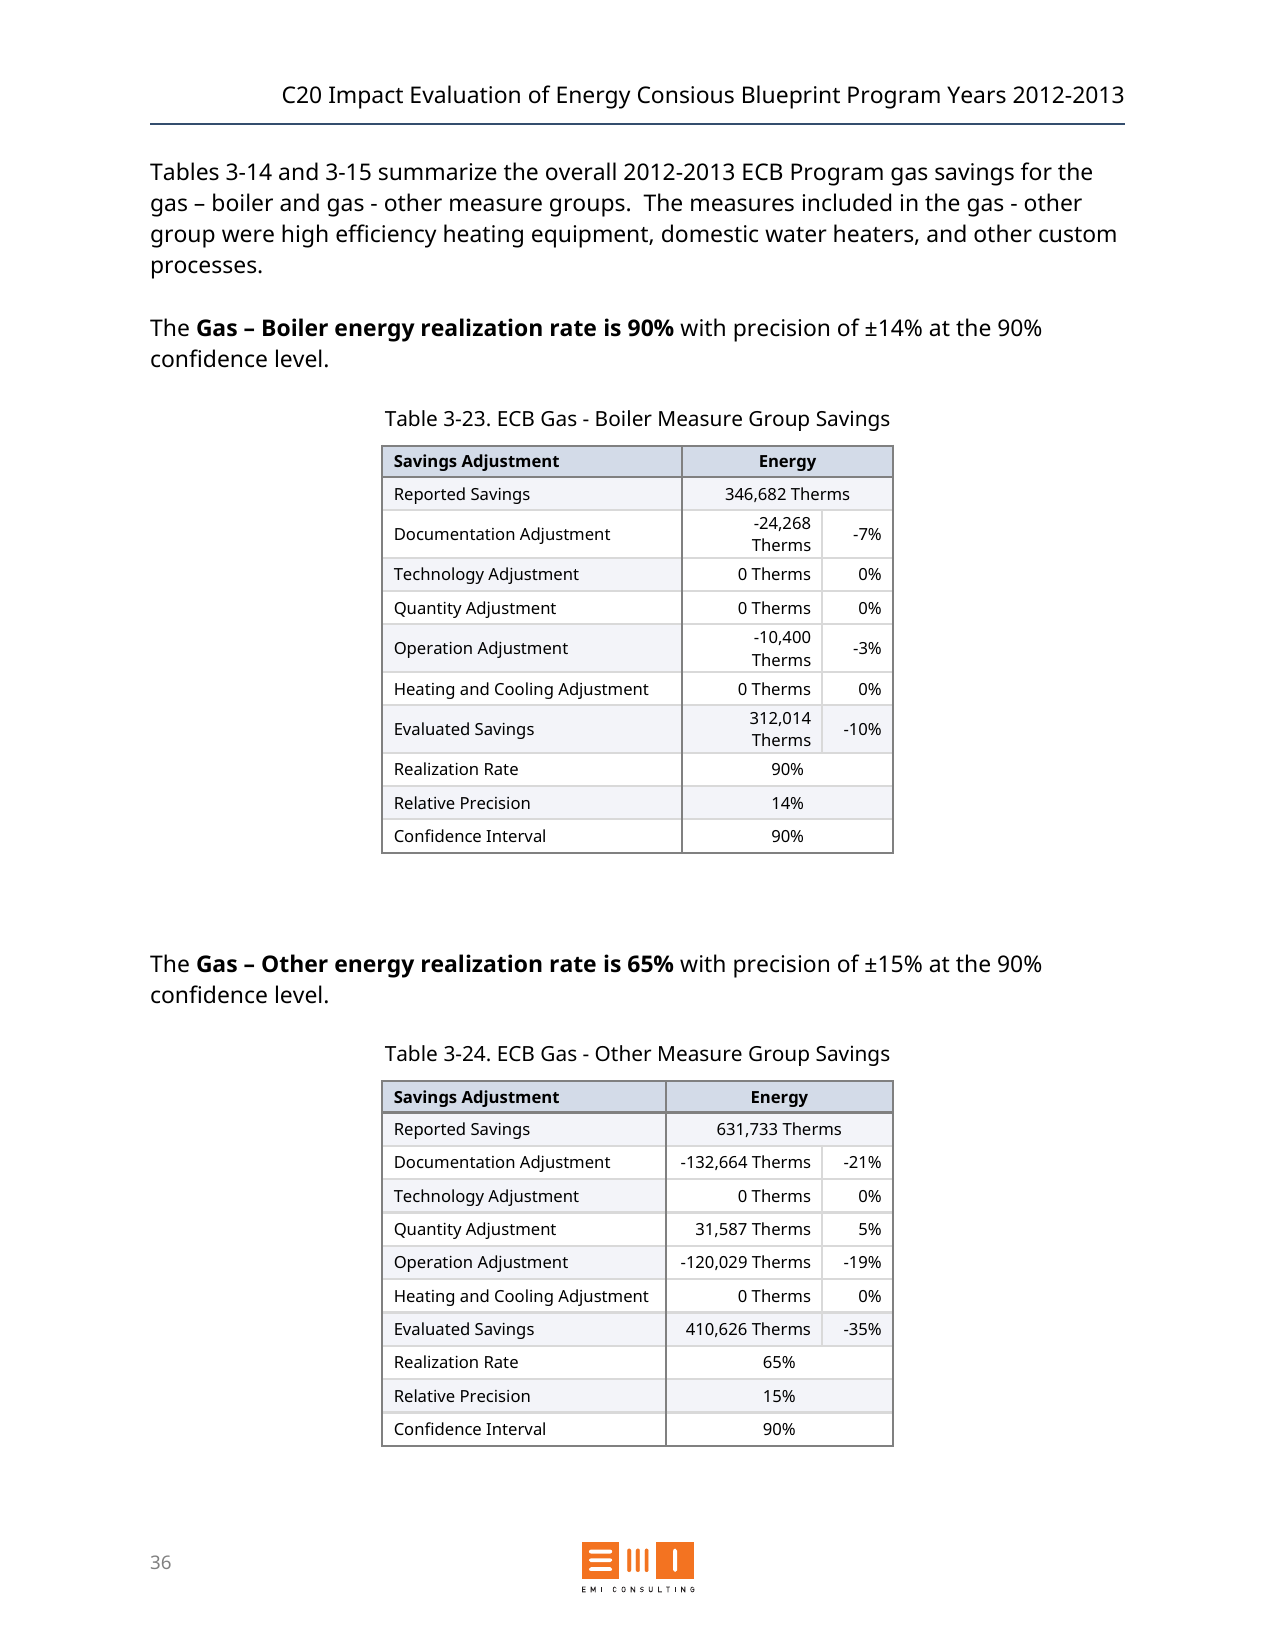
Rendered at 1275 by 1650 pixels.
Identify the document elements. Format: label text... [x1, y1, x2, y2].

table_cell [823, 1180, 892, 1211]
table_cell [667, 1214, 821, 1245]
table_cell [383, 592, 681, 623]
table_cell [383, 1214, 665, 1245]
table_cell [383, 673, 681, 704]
text The Gas – Boiler energy realization rate is 90% with precision of ±14% at the 90% confidence level. [150, 312, 1125, 374]
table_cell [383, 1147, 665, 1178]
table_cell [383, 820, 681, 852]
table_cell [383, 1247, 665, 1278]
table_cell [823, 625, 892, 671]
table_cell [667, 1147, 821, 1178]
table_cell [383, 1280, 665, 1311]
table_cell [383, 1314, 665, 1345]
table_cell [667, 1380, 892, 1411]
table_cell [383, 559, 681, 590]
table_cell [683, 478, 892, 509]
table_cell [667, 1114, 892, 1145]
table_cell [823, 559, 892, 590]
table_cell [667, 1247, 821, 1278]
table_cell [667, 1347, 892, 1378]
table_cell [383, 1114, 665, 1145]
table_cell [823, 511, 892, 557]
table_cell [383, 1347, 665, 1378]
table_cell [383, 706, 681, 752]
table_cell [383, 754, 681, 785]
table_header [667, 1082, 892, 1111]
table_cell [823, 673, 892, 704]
text The Gas – Other energy realization rate is 65% with precision of ±15% at the 90% confidence level. [150, 947, 1125, 1010]
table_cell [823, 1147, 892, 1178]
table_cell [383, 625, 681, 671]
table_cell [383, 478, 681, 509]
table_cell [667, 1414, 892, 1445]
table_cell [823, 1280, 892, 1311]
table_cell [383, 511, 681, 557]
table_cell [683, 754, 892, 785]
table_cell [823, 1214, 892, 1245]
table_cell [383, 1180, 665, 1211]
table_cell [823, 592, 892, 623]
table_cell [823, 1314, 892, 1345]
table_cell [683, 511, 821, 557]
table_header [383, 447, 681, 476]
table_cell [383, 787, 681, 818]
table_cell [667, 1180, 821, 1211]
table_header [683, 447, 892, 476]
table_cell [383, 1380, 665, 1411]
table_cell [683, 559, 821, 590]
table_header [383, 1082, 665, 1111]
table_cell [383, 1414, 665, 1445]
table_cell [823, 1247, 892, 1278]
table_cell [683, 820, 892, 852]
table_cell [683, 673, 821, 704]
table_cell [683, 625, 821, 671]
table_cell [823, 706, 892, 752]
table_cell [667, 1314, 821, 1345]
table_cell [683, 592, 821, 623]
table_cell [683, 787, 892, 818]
text Tables 3-14 and 3-15 summarize the overall 2012-2013 ECB Program gas savings for the gas – boiler and gas - other measure groups. The measures included in the gas - other group were high efficiency heating equipment, domestic water heaters, and other custom processes. [150, 156, 1125, 281]
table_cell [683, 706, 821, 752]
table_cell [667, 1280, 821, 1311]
